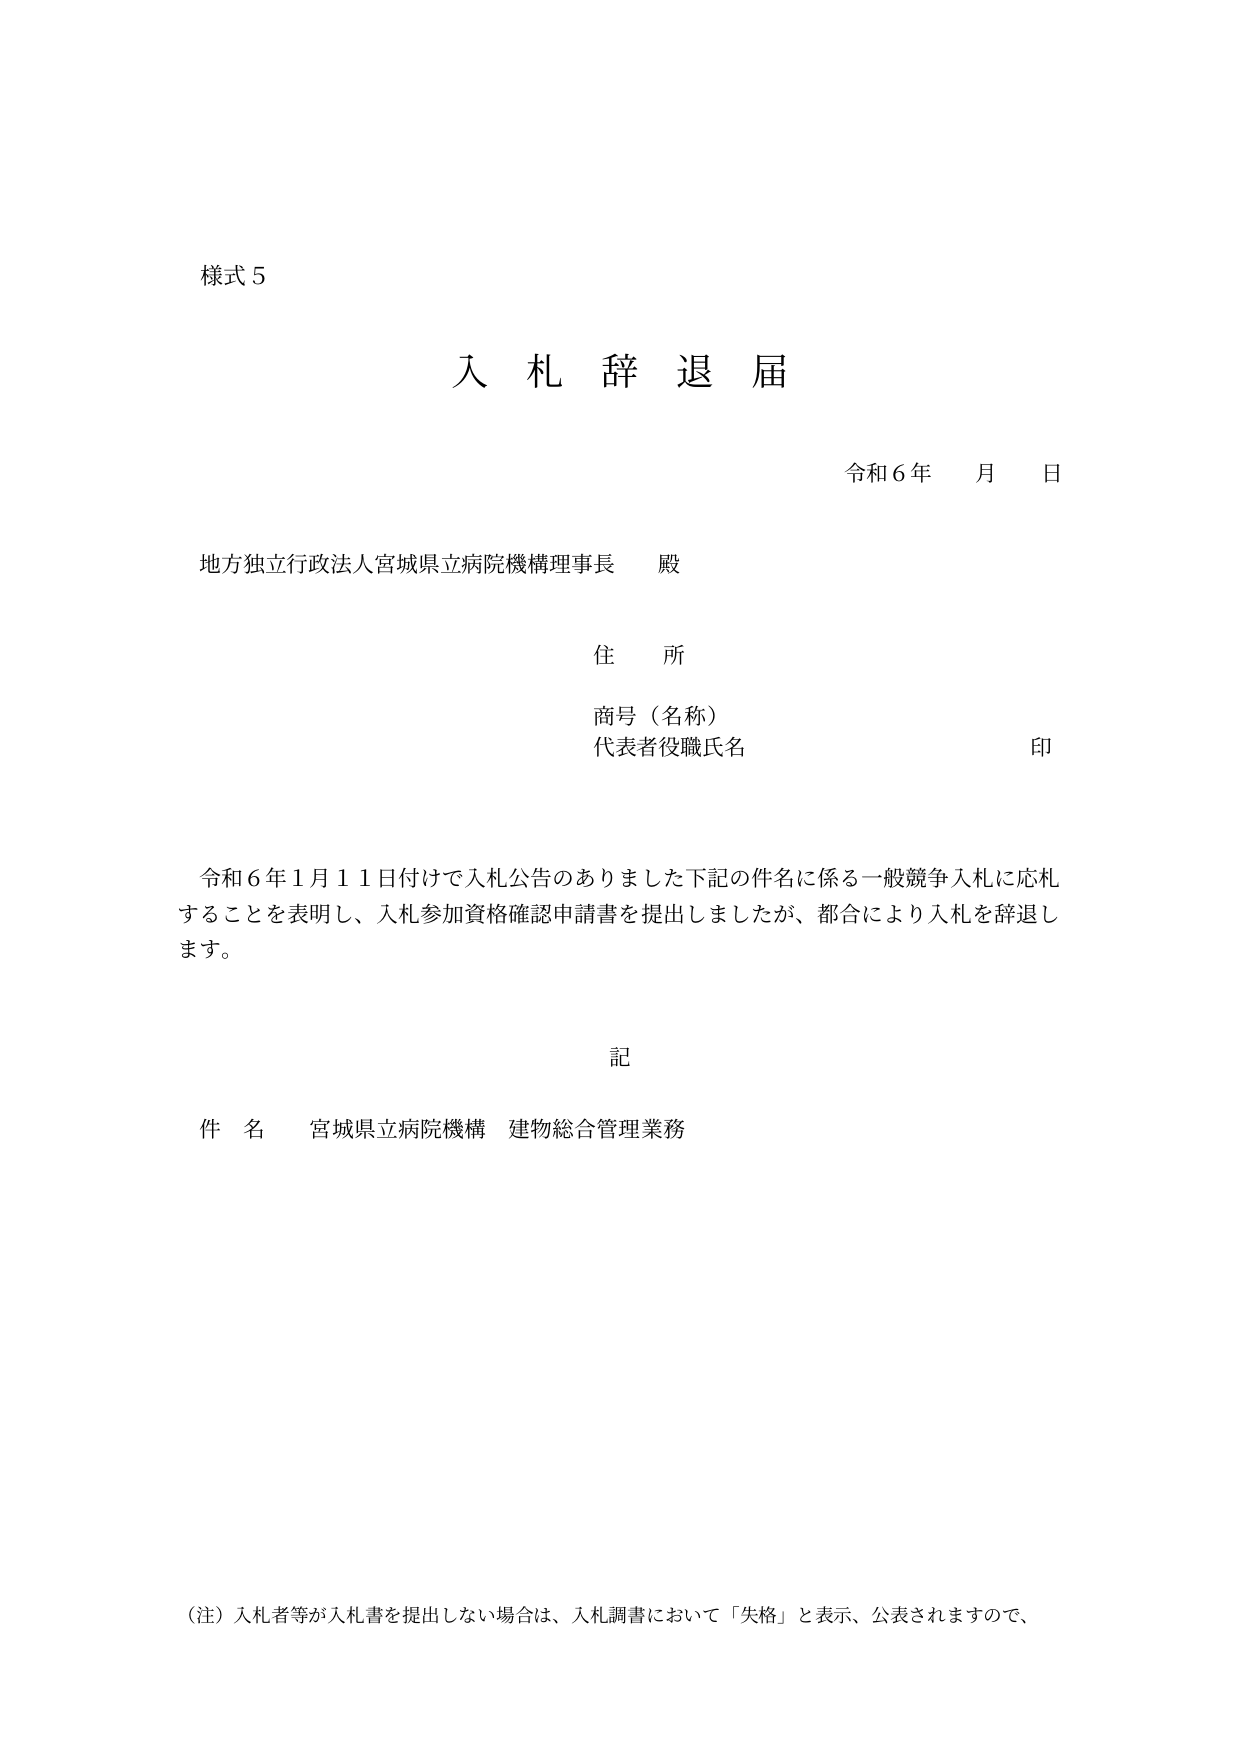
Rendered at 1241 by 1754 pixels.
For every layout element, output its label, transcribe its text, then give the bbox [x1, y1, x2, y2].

text 商号（名称） [593, 699, 1063, 731]
text （注）入札者等が入札書を提出しない場合は、入札調書において「失格」と表示、公表されますので、 [177, 1601, 1063, 1628]
text 地方独立行政法人宮城県立病院機構理事長 殿 [177, 547, 1063, 578]
text 代表者役職氏名 印 [177, 731, 1063, 762]
text 入 札 辞 退 届 [177, 342, 1063, 396]
text 件 名 宮城県立病院機構 建物総合管理業務 [177, 1108, 1063, 1144]
text 記 [177, 1037, 1063, 1072]
text 令和６年１月１１日付けで入札公告のありました下記の件名に係る一般競争入札に応札することを表明し、入札参加資格確認申請書を提出しましたが、都合により入札を辞退します。 [177, 857, 1063, 965]
text 令和６年 月 日 [177, 456, 1063, 487]
text 住所 [593, 638, 1063, 669]
text 様式５ [177, 256, 1063, 291]
